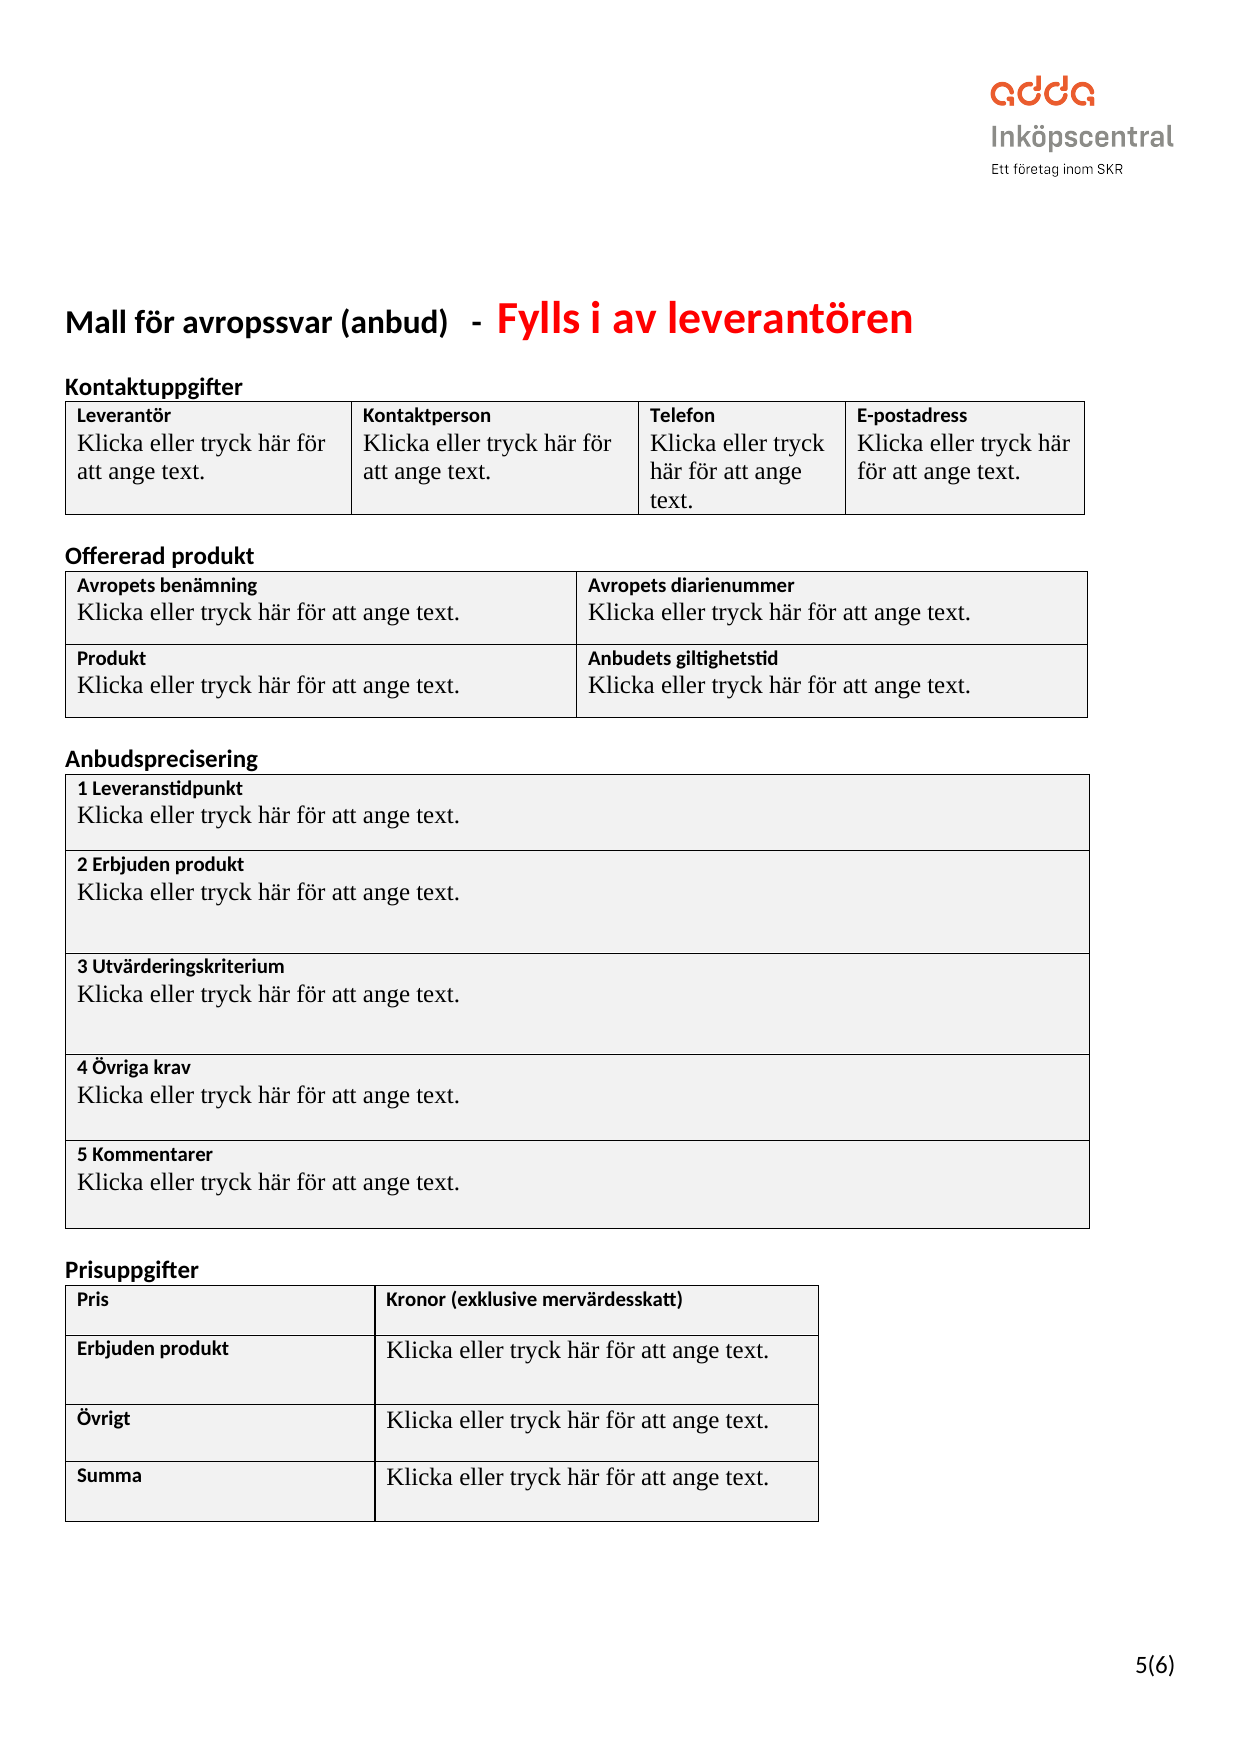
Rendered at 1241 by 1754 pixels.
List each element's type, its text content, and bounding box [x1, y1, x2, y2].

table_cell 5 Kommentarer [66, 1141, 1089, 1228]
text Mall för avropssvar (anbud) - Fylls i av leverantören [65, 289, 1175, 345]
text Anbudsprecisering [65, 743, 1175, 774]
table_cell 4 Övriga krav [66, 1055, 1089, 1140]
table_header Avropets diarienummer [577, 572, 1087, 644]
table_cell 3 Utvärderingskriterium [66, 954, 1089, 1053]
table_cell Övrigt [66, 1405, 374, 1461]
text Prisuppgifter [65, 1255, 1175, 1285]
text Offererad produkt [65, 540, 1175, 571]
picture [987, 73, 1176, 180]
table_header E-postadress [846, 402, 1084, 514]
table_cell 2 Erbjuden produkt [66, 851, 1089, 952]
table_header Pris [66, 1286, 374, 1334]
table_header 1 Leveranstidpunkt [66, 775, 1089, 850]
table_header Avropets benämning [66, 572, 576, 644]
table_cell Erbjuden produkt [66, 1336, 374, 1404]
table_header Leverantör [66, 402, 351, 514]
table_cell Produkt [66, 645, 576, 717]
text Kontaktuppgifter [65, 371, 1175, 401]
table_header Kronor (exklusive mervärdesskatt) [376, 1286, 818, 1334]
table_cell Anbudets giltighetstid [577, 645, 1087, 717]
table_cell Summa [66, 1462, 374, 1521]
table_header Telefon [639, 402, 845, 514]
table_header Kontaktperson [352, 402, 638, 514]
